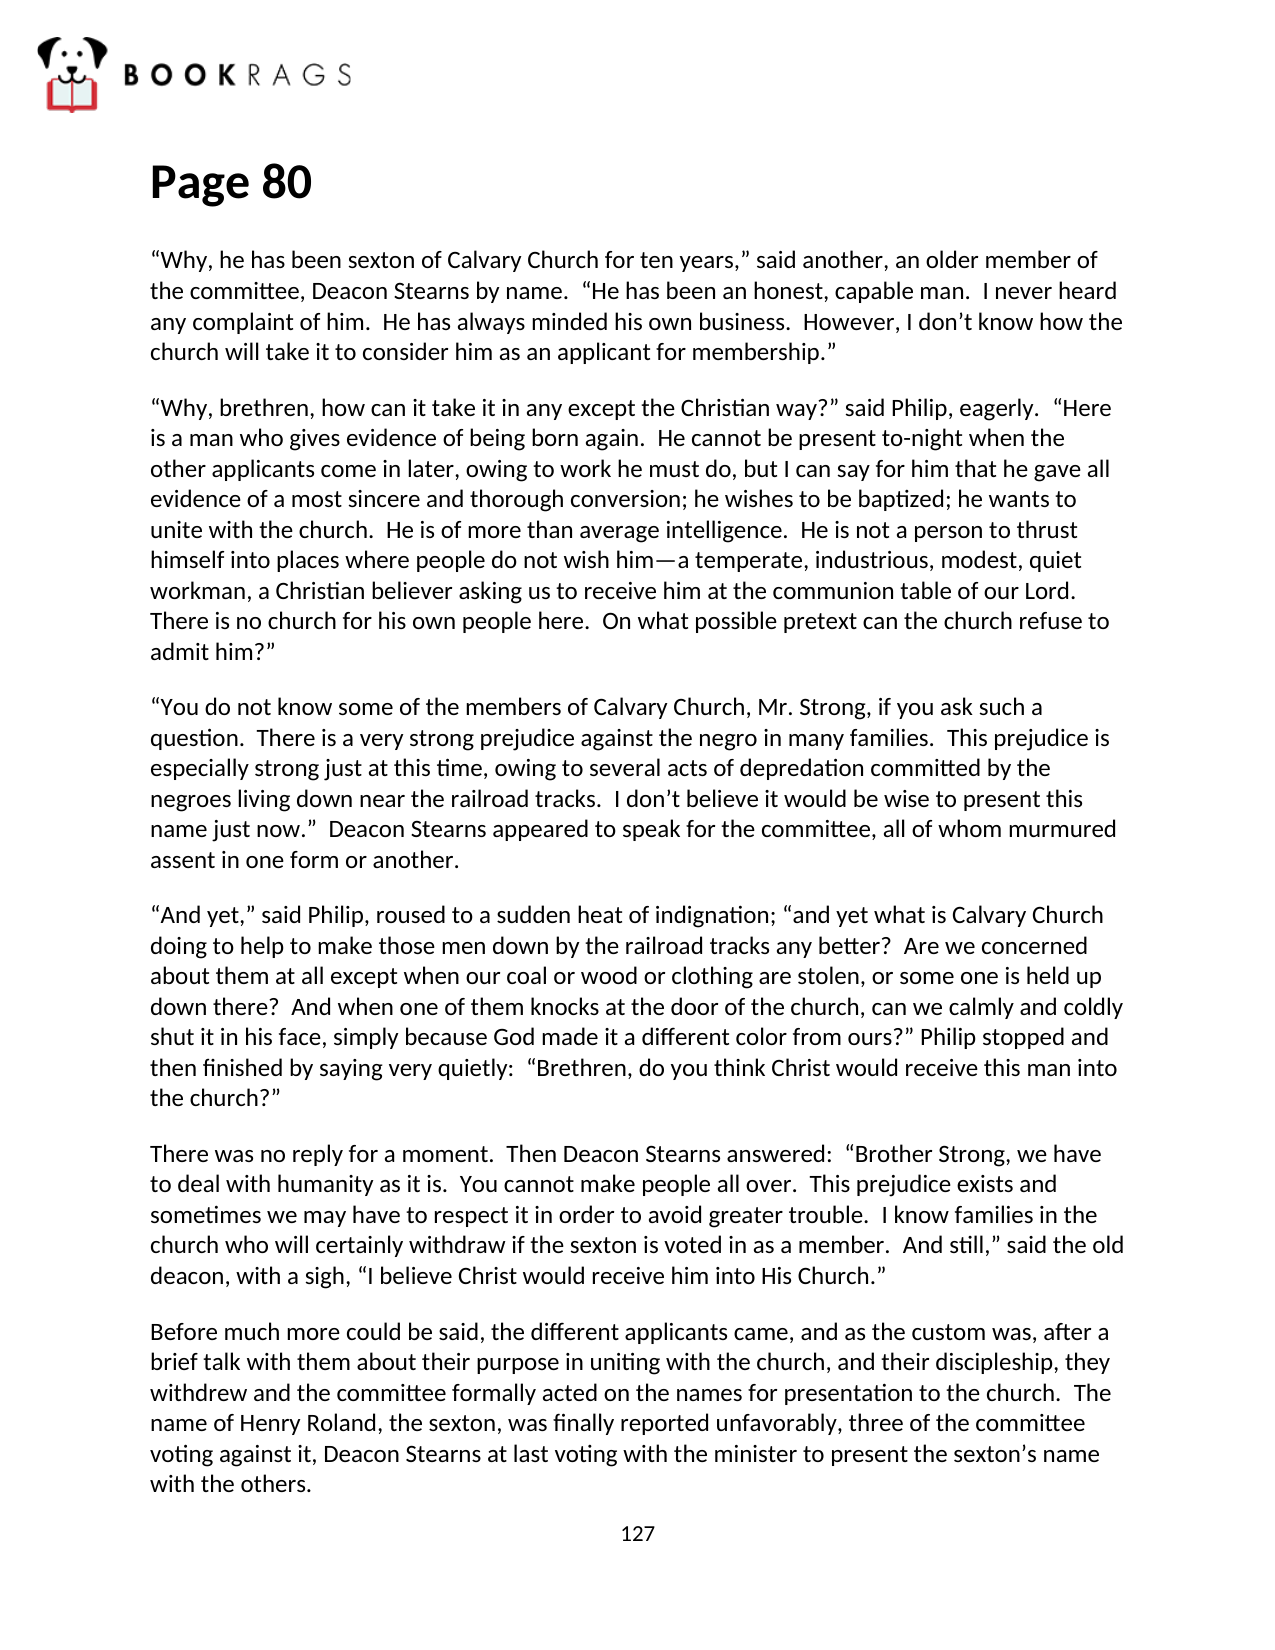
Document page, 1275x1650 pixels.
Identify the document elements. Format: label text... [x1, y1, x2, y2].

text “And yet,” said Philip, roused to a sudden heat of indignation; “and yet what is Calvary Church doing to help to make those men down by the railroad tracks any better? Are we concerned about them at all except when our coal or wood or clothing are stolen, or some one is held up down there? And when one of them knocks at the door of the church, can we calmly and coldly shut it in his face, simply because God made it a different color from ours?” Philip stopped and then finished by saying very quietly: “Brethren, do you think Christ would receive this man into the church?” [150, 899, 1125, 1113]
text “Why, he has been sexton of Calvary Church for ten years,” said another, an older member of the committee, Deacon Stearns by name. “He has been an honest, capable man. I never heard any complaint of him. He has always minded his own business. However, I don’t know how the church will take it to consider him as an applicant for membership.” [150, 244, 1125, 367]
text Page 80 [150, 150, 1125, 211]
picture [37, 37, 351, 113]
text Before much more could be said, the different applicants came, and as the custom was, after a brief talk with them about their purpose in uniting with the church, and their discipleship, they withdrew and the committee formally acted on the names for presentation to the church. The name of Henry Roland, the sexton, was finally reported unfavorably, three of the committee voting against it, Deacon Stearns at last voting with the minister to present the sexton’s name with the others. [150, 1316, 1125, 1499]
text There was no reply for a moment. Then Deacon Stearns answered: “Brother Strong, we have to deal with humanity as it is. You cannot make people all over. This prejudice exists and sometimes we may have to respect it in order to avoid greater trouble. I know families in the church who will certainly withdraw if the sexton is voted in as a member. And still,” said the old deacon, with a sigh, “I believe Christ would receive him into His Church.” [150, 1138, 1125, 1291]
text “Why, brethren, how can it take it in any except the Christian way?” said Philip, eagerly. “Here is a man who gives evidence of being born again. He cannot be present to-night when the other applicants come in later, owing to work he must do, but I can say for him that he gave all evidence of a most sincere and thorough conversion; he wishes to be baptized; he wants to unite with the church. He is of more than average intelligence. He is not a person to thrust himself into places where people do not wish him—­a temperate, industrious, modest, quiet workman, a Christian believer asking us to receive him at the communion table of our Lord. There is no church for his own people here. On what possible pretext can the church refuse to admit him?” [150, 392, 1125, 666]
text “You do not know some of the members of Calvary Church, Mr. Strong, if you ask such a question. There is a very strong prejudice against the negro in many families. This prejudice is especially strong just at this time, owing to several acts of depredation committed by the negroes living down near the railroad tracks. I don’t believe it would be wise to present this name just now.” Deacon Stearns appeared to speak for the committee, all of whom murmured assent in one form or another. [150, 691, 1125, 874]
